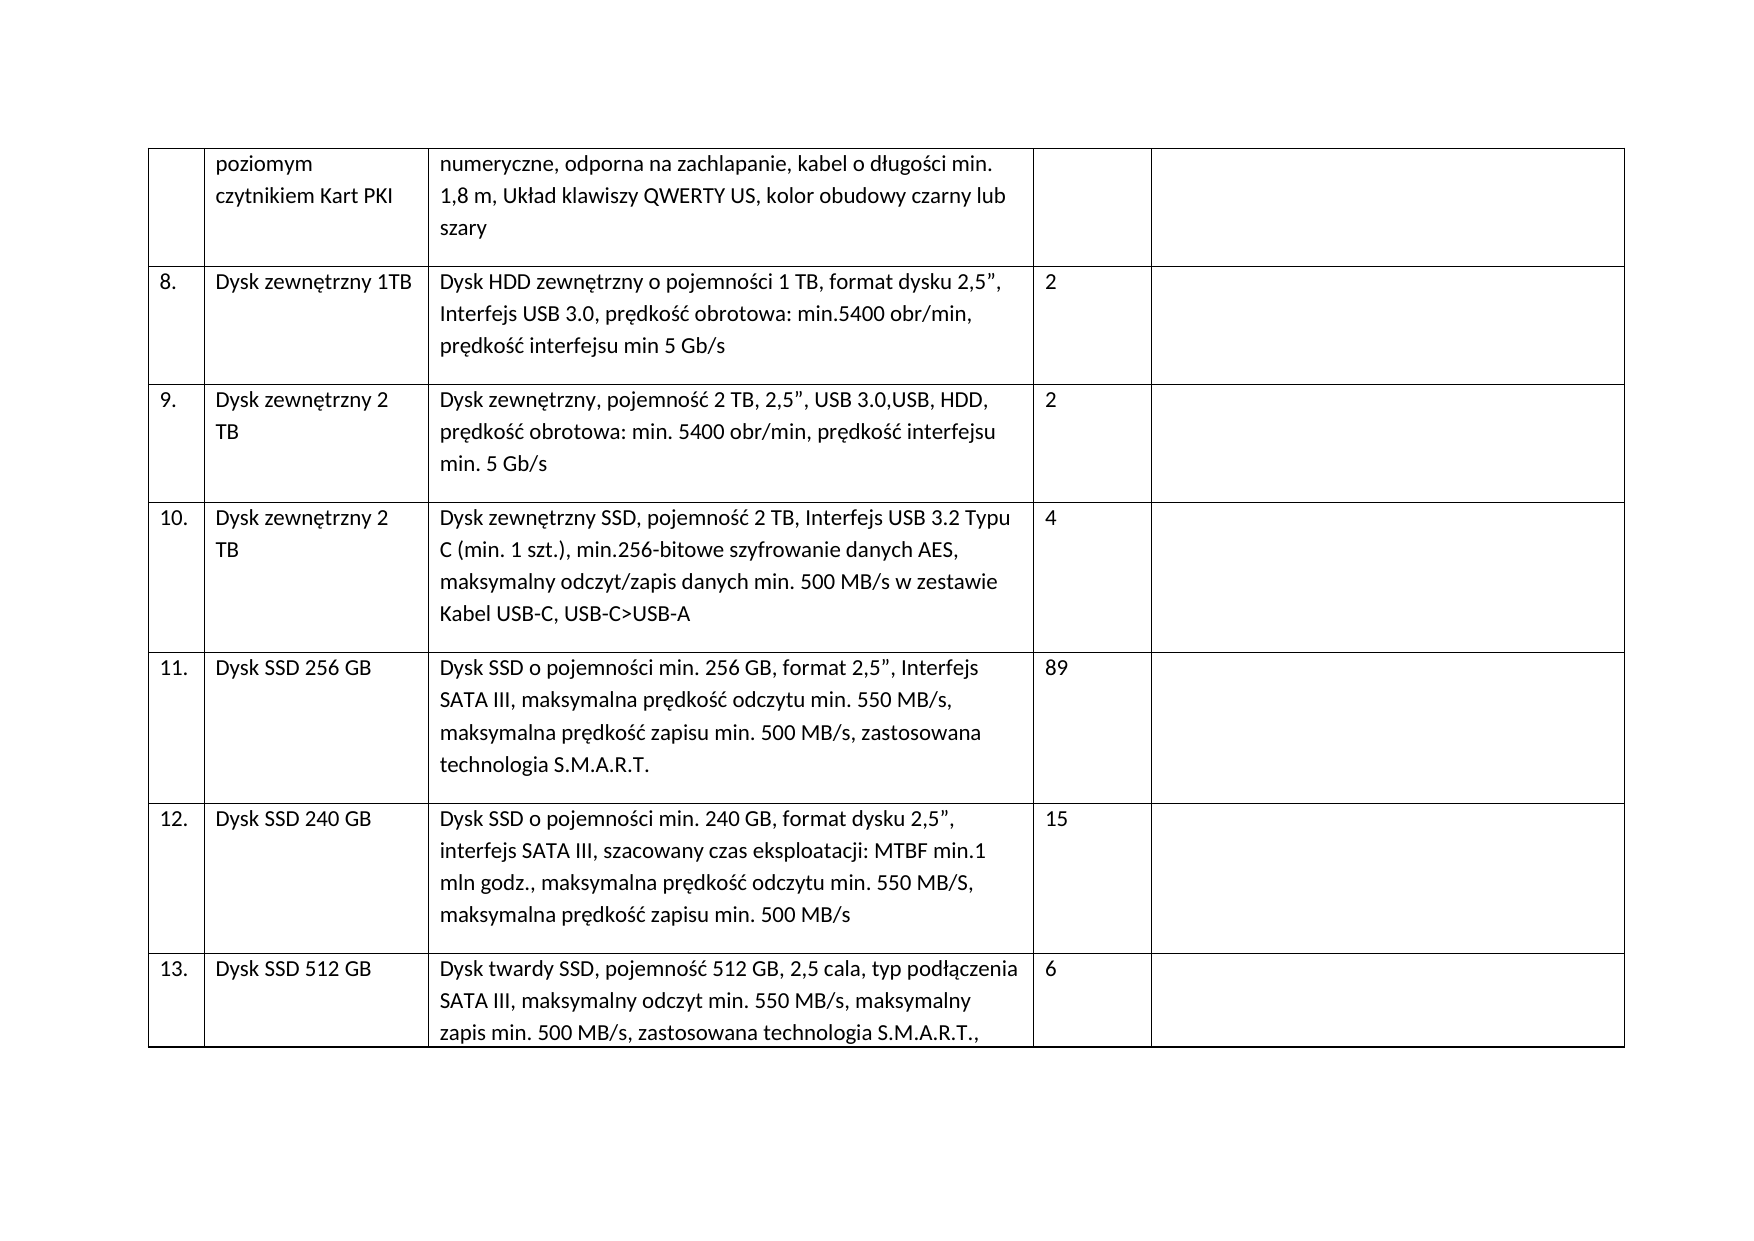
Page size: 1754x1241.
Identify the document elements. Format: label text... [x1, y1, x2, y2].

table_cell 13. [149, 954, 204, 1046]
table_cell Dysk SSD o pojemności min. 256 GB, format 2,5”, Interfejs SATA III, maksymalna prędkość odczytu min. 550 MB/s, maksymalna prędkość zapisu min. 500 MB/s, zastosowana technologia S.M.A.R.T. [429, 653, 1033, 803]
table_cell [1152, 503, 1624, 652]
table_cell 15 [1034, 804, 1151, 953]
table_cell 11. [149, 653, 204, 803]
table_cell 8. [149, 267, 204, 384]
table_cell Dysk zewnętrzny 1TB [205, 267, 428, 384]
table_cell 4 [1034, 503, 1151, 652]
table_cell Dysk zewnętrzny 2 TB [205, 503, 428, 652]
table_cell [1152, 267, 1624, 384]
table_cell [1152, 385, 1624, 502]
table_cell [429, 149, 1033, 266]
table_cell Dysk zewnętrzny 2 TB [205, 385, 428, 502]
table_cell 10 [1034, 149, 1151, 266]
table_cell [205, 149, 428, 266]
table_cell Dysk SSD 512 GB [205, 954, 428, 1046]
table_cell 12. [149, 804, 204, 953]
table_cell [1152, 653, 1624, 803]
table_cell Dysk SSD 240 GB [205, 804, 428, 953]
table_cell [429, 954, 1033, 1046]
table_cell Dysk SSD o pojemności min. 240 GB, format dysku 2,5”, interfejs SATA III, szacowany czas eksploatacji: MTBF min.1 mln godz., maksymalna prędkość odczytu min. 550 MB/S, maksymalna prędkość zapisu min. 500 MB/s [429, 804, 1033, 953]
table_cell 10. [149, 503, 204, 652]
table_cell Dysk SSD 256 GB [205, 653, 428, 803]
table_cell [1152, 149, 1624, 266]
table_cell 9. [149, 385, 204, 502]
table_cell [1152, 954, 1624, 1046]
table_cell 2 [1034, 267, 1151, 384]
table_cell Dysk HDD zewnętrzny o pojemności 1 TB, format dysku 2,5”, Interfejs USB 3.0, prędkość obrotowa: min.5400 obr/min, prędkość interfejsu min 5 Gb/s [429, 267, 1033, 384]
table_cell 89 [1034, 653, 1151, 803]
table_cell 2 [1034, 385, 1151, 502]
table_cell 6 [1034, 954, 1151, 1046]
table_cell 7. [149, 149, 204, 266]
table_cell Dysk zewnętrzny, pojemność 2 TB, 2,5”, USB 3.0,USB, HDD, prędkość obrotowa: min. 5400 obr/min, prędkość interfejsu min. 5 Gb/s [429, 385, 1033, 502]
table_cell Dysk zewnętrzny SSD, pojemność 2 TB, Interfejs USB 3.2 Typu C (min. 1 szt.), min.256-bitowe szyfrowanie danych AES, maksymalny odczyt/zapis danych min. 500 MB/s w zestawie Kabel USB-C, USB-C>USB-A [429, 503, 1033, 652]
table_cell [1152, 804, 1624, 953]
